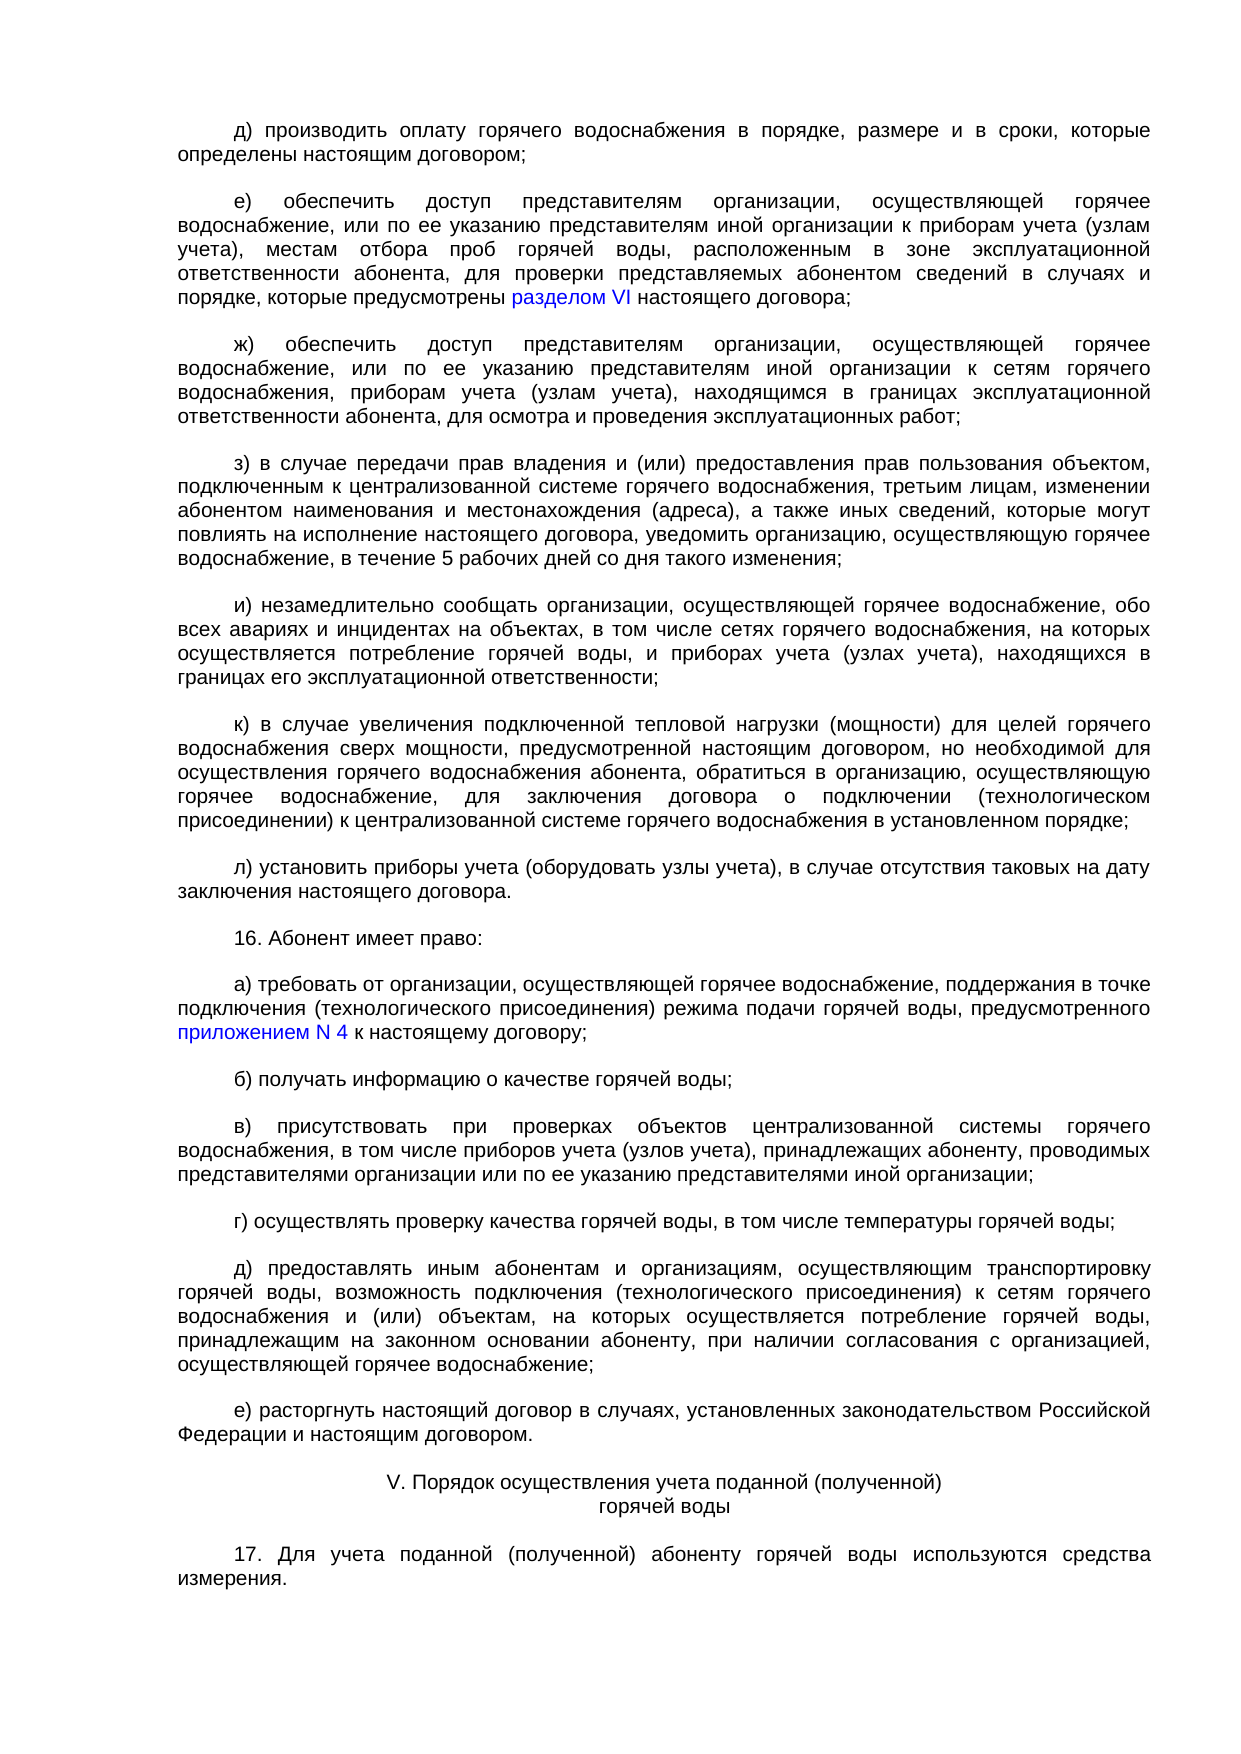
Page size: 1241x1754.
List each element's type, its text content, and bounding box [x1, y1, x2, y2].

text л) установить приборы учета (оборудовать узлы учета), в случае отсутствия таковых на дату заключения настоящего договора. [177, 854, 1152, 902]
text в) присутствовать при проверках объектов централизованной системы горячего водоснабжения, в том числе приборов учета (узлов учета), принадлежащих абоненту, проводимых представителями организации или по ее указанию представителями иной организации; [177, 1114, 1152, 1186]
text з) в случае передачи прав владения и (или) предоставления прав пользования объектом, подключенным к централизованной системе горячего водоснабжения, третьим лицам, изменении абонентом наименования и местонахождения (адреса), а также иных сведений, которые могут повлиять на исполнение настоящего договора, уведомить организацию, осуществляющую горячее водоснабжение, в течение 5 рабочих дней со дня такого изменения; [177, 450, 1152, 570]
text а) требовать от организации, осуществляющей горячее водоснабжение, поддержания в точке подключения (технологического присоединения) режима подачи горячей воды, предусмотренного приложением N 4 к настоящему договору; [177, 972, 1152, 1044]
text д) предоставлять иным абонентам и организациям, осуществляющим транспортировку горячей воды, возможность подключения (технологического присоединения) к сетям горячего водоснабжения и (или) объектам, на которых осуществляется потребление горячей воды, принадлежащим на законном основании абоненту, при наличии согласования с организацией, осуществляющей горячее водоснабжение; [177, 1256, 1152, 1375]
text ж) обеспечить доступ представителям организации, осуществляющей горячее водоснабжение, или по ее указанию представителям иной организации к сетям горячего водоснабжения, приборам учета (узлам учета), находящимся в границах эксплуатационной ответственности абонента, для осмотра и проведения эксплуатационных работ; [177, 332, 1152, 427]
text г) осуществлять проверку качества горячей воды, в том числе температуры горячей воды; [177, 1209, 1152, 1233]
text и) незамедлительно сообщать организации, осуществляющей горячее водоснабжение, обо всех авариях и инцидентах на объектах, в том числе сетях горячего водоснабжения, на которых осуществляется потребление горячей воды, и приборах учета (узлах учета), находящихся в границах его эксплуатационной ответственности; [177, 593, 1152, 689]
text е) расторгнуть настоящий договор в случаях, установленных законодательством Российской Федерации и настоящим договором. [177, 1398, 1152, 1446]
text е) обеспечить доступ представителям организации, осуществляющей горячее водоснабжение, или по ее указанию представителям иной организации к приборам учета (узлам учета), местам отбора проб горячей воды, расположенным в зоне эксплуатационной ответственности абонента, для проверки представляемых абонентом сведений в случаях и порядке, которые предусмотрены разделом VI настоящего договора; [177, 189, 1152, 309]
text 16. Абонент имеет право: [177, 925, 1152, 949]
text к) в случае увеличения подключенной тепловой нагрузки (мощности) для целей горячего водоснабжения сверх мощности, предусмотренной настоящим договором, но необходимой для осуществления горячего водоснабжения абонента, обратиться в организацию, осуществляющую горячее водоснабжение, для заключения договора о подключении (технологическом присоединении) к централизованной системе горячего водоснабжения в установленном порядке; [177, 712, 1152, 832]
text б) получать информацию о качестве горячей воды; [177, 1067, 1152, 1091]
text V. Порядок осуществления учета поданной (полученной) [177, 1470, 1152, 1494]
text горячей воды [177, 1494, 1152, 1518]
text 17. Для учета поданной (полученной) абоненту горячей воды используются средства измерения. [177, 1542, 1152, 1590]
text д) производить оплату горячего водоснабжения в порядке, размере и в сроки, которые определены настоящим договором; [177, 118, 1152, 166]
